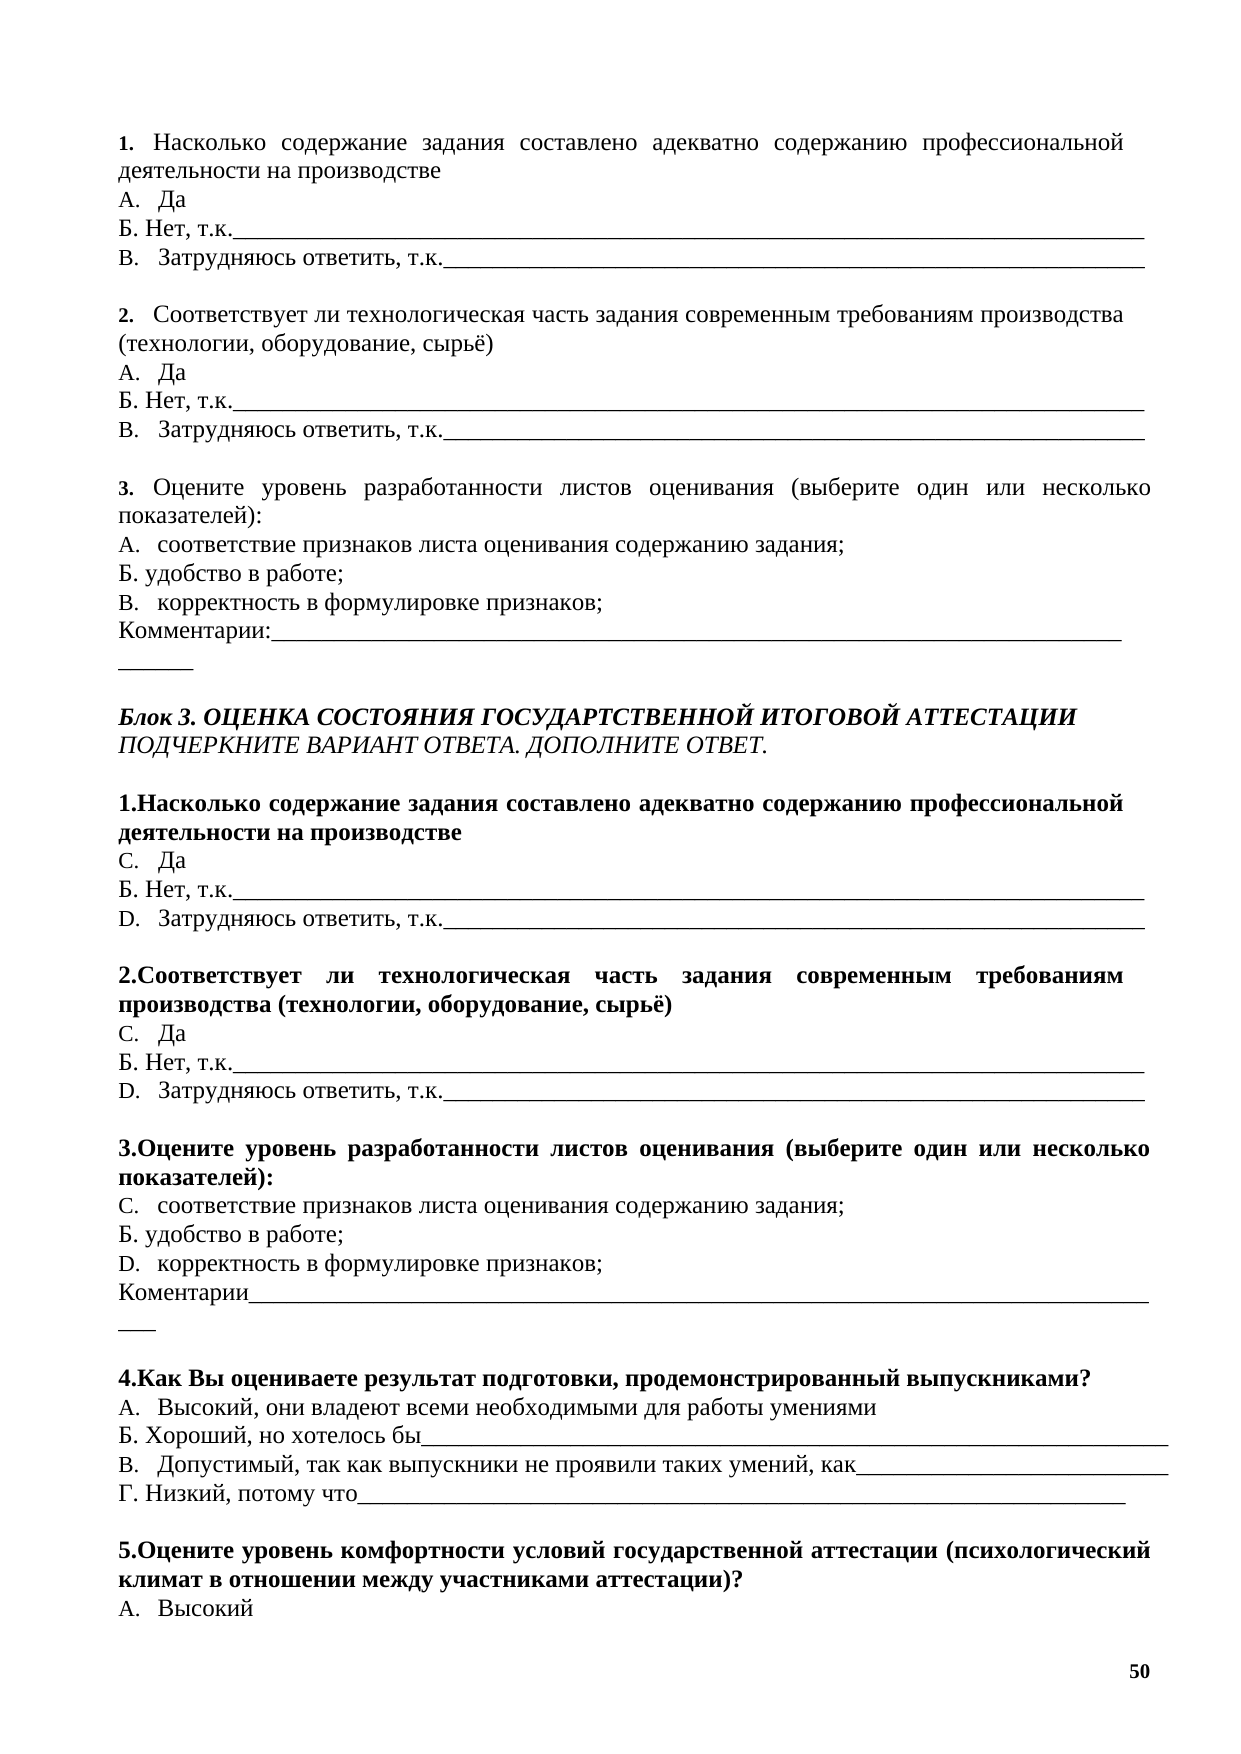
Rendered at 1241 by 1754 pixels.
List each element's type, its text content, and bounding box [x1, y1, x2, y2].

text 2.Соответствует ли технологическая часть задания современным требованиям производства (технологии, оборудование, сырьё) [118, 960, 1124, 1018]
list Допустимый, так как выпускники не проявили таких умений, как [118, 1449, 1152, 1478]
list Высокий [118, 1593, 1152, 1622]
text Б. Нет, т.к. [118, 1047, 1152, 1075]
text Комментарии:__________________________________________________________________________ [118, 615, 1124, 673]
list Да [118, 184, 1152, 213]
list соответствие признаков листа оценивания содержанию задания; [118, 1190, 1152, 1219]
list Затрудняюсь ответить, т.к. [118, 242, 1152, 270]
text Б. удобство в работе; [118, 558, 1152, 587]
list соответствие признаков листа оценивания содержанию задания; [118, 529, 1152, 558]
text Б. Нет, т.к. [118, 874, 1152, 903]
list Да [118, 1018, 1152, 1047]
list Оцените уровень разработанности листов оценивания (выберите один или несколько показателей): [118, 472, 1152, 529]
text 1.Насколько содержание задания составлено адекватно содержанию профессиональной деятельности на производстве [118, 788, 1124, 845]
list Да [118, 845, 1152, 874]
text Блок 3. ОЦЕНКА СОСТОЯНИЯ ГОСУДАРТСТВЕННОЙ ИТОГОВОЙ АТТЕСТАЦИИ [118, 702, 1152, 730]
list Высокий, они владеют всеми необходимыми для работы умениями [118, 1392, 1152, 1420]
text 5.Оцените уровень комфортности условий государственной аттестации (психологический климат в отношении между участниками аттестации)? [118, 1535, 1152, 1593]
text ПОДЧЕРКНИТЕ ВАРИАНТ ОТВЕТА. ДОПОЛНИТЕ ОТВЕТ. [118, 730, 1152, 759]
list Да [118, 357, 1152, 385]
list Затрудняюсь ответить, т.к. [118, 414, 1152, 443]
text Б. удобство в работе; [118, 1219, 1152, 1248]
text Коментарии___________________________________________________________________________ [118, 1277, 1152, 1334]
text 3.Оцените уровень разработанности листов оценивания (выберите один или несколько показателей): [118, 1133, 1152, 1190]
list Затрудняюсь ответить, т.к. [118, 1075, 1152, 1104]
list Затрудняюсь ответить, т.к. [118, 903, 1152, 932]
list корректность в формулировке признаков; [118, 587, 1152, 615]
list Соответствует ли технологическая часть задания современным требованиям производства (технологии, оборудование, сырьё) [118, 299, 1124, 357]
text Б. Нет, т.к. [118, 385, 1152, 414]
list корректность в формулировке признаков; [118, 1248, 1152, 1277]
text Б. Нет, т.к. [118, 213, 1152, 242]
list Насколько содержание задания составлено адекватно содержанию профессиональной деятельности на производстве [118, 127, 1124, 184]
text Б. Хороший, но хотелось бы [118, 1420, 1152, 1449]
text Г. Низкий, потому что [118, 1478, 1152, 1507]
text 4.Как Вы оцениваете результат подготовки, продемонстрированный выпускниками? [118, 1363, 1152, 1392]
